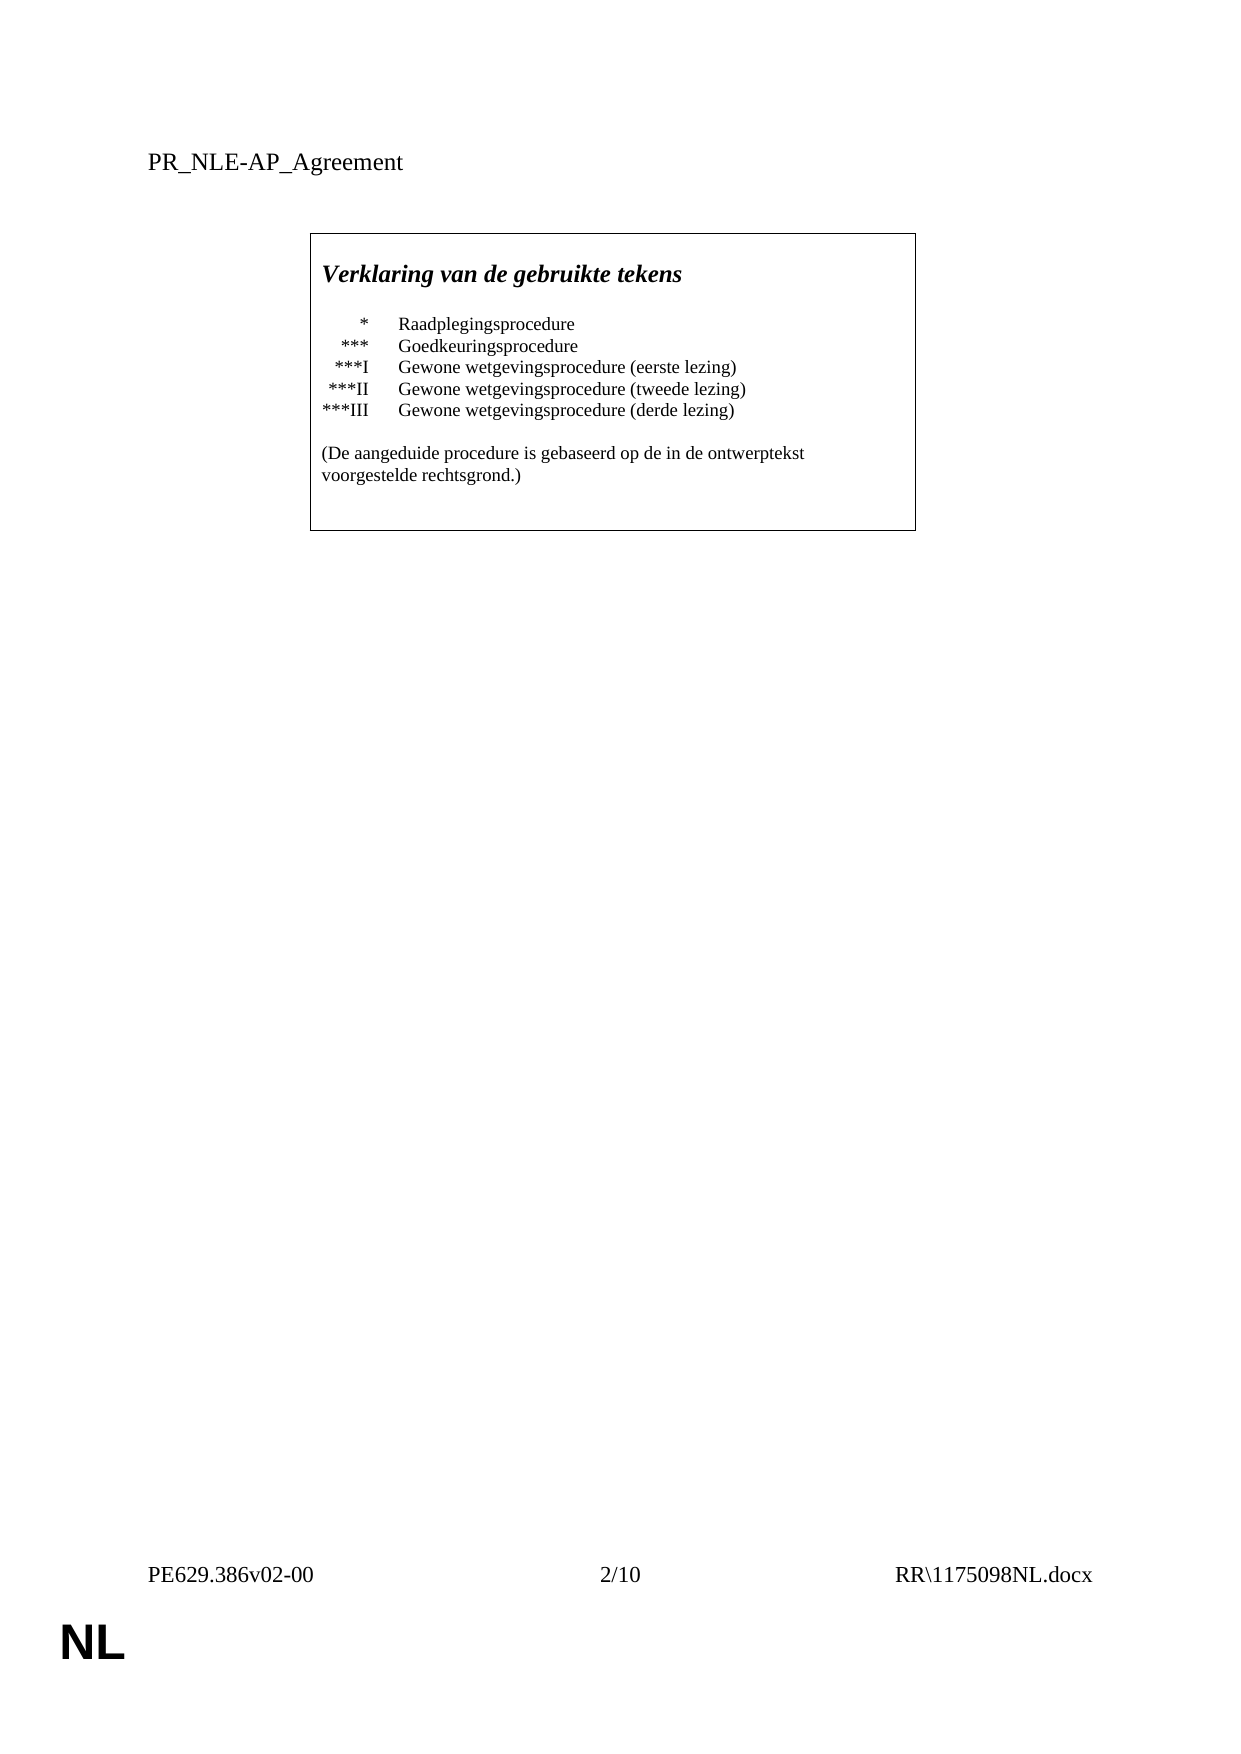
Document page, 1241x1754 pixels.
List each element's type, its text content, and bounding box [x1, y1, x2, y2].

table_header Verklaring van de gebruikte tekens [311, 234, 915, 313]
table_cell * Raadplegingsprocedure *** Goedkeuringsprocedure ***I Gewone wetgevingsprocedure (eerste lezing) ***II Gewone wetgevingsprocedure (tweede lezing) ***III Gewone wetgevingsprocedure (derde lezing) (De aangeduide procedure is gebaseerd op de in de ontwerptekst voorgestelde rechtsgrond.) [311, 313, 915, 530]
